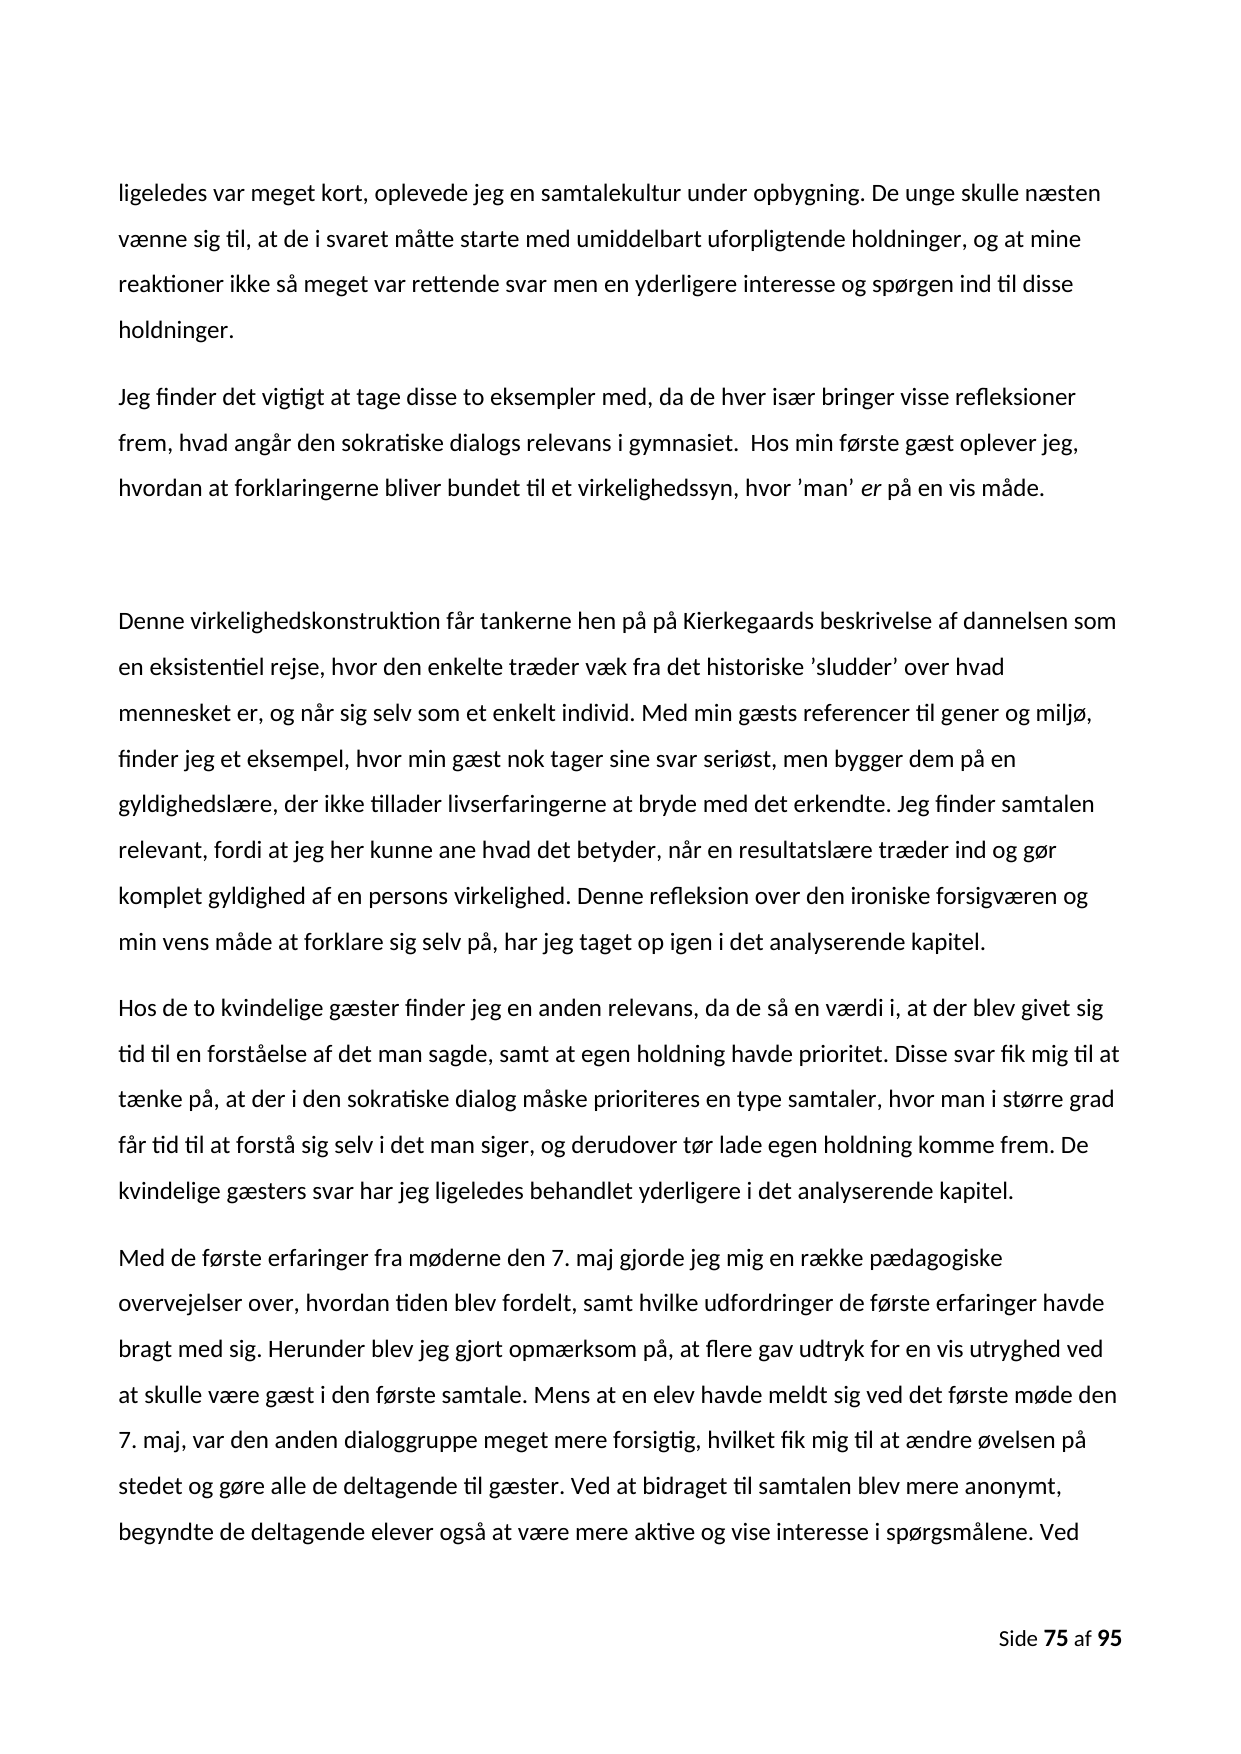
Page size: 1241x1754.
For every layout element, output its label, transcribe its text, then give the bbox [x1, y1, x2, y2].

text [118, 1242, 1122, 1547]
text Denne virkelighedskonstruktion får tankerne hen på på Kierkegaards beskrivelse af dannelsen som en eksistentiel rejse, hvor den enkelte træder væk fra det historiske ’sludder’ over hvad mennesket er, og når sig selv som et enkelt individ. Med min gæsts referencer til gener og miljø, finder jeg et eksempel, hvor min gæst nok tager sine svar seriøst, men bygger dem på en gyldighedslære, der ikke tillader livserfaringerne at bryde med det erkendte. Jeg finder samtalen relevant, fordi at jeg her kunne ane hvad det betyder, når en resultatslære træder ind og gør komplet gyldighed af en persons virkelighed. Denne refleksion over den ironiske forsigværen og min vens måde at forklare sig selv på, har jeg taget op igen i det analyserende kapitel. [118, 606, 1122, 956]
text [118, 177, 1122, 345]
text Hos de to kvindelige gæster finder jeg en anden relevans, da de så en værdi i, at der blev givet sig tid til en forståelse af det man sagde, samt at egen holdning havde prioritet. Disse svar fik mig til at tænke på, at der i den sokratiske dialog måske prioriteres en type samtaler, hvor man i større grad får tid til at forstå sig selv i det man siger, og derudover tør lade egen holdning komme frem. De kvindelige gæsters svar har jeg ligeledes behandlet yderligere i det analyserende kapitel. [118, 992, 1122, 1206]
text Jeg finder det vigtigt at tage disse to eksempler med, da de hver især bringer visse refleksioner frem, hvad angår den sokratiske dialogs relevans i gymnasiet. Hos min første gæst oplever jeg, hvordan at forklaringerne bliver bundet til et virkelighedssyn, hvor ’man’ er på en vis måde. [118, 381, 1122, 503]
